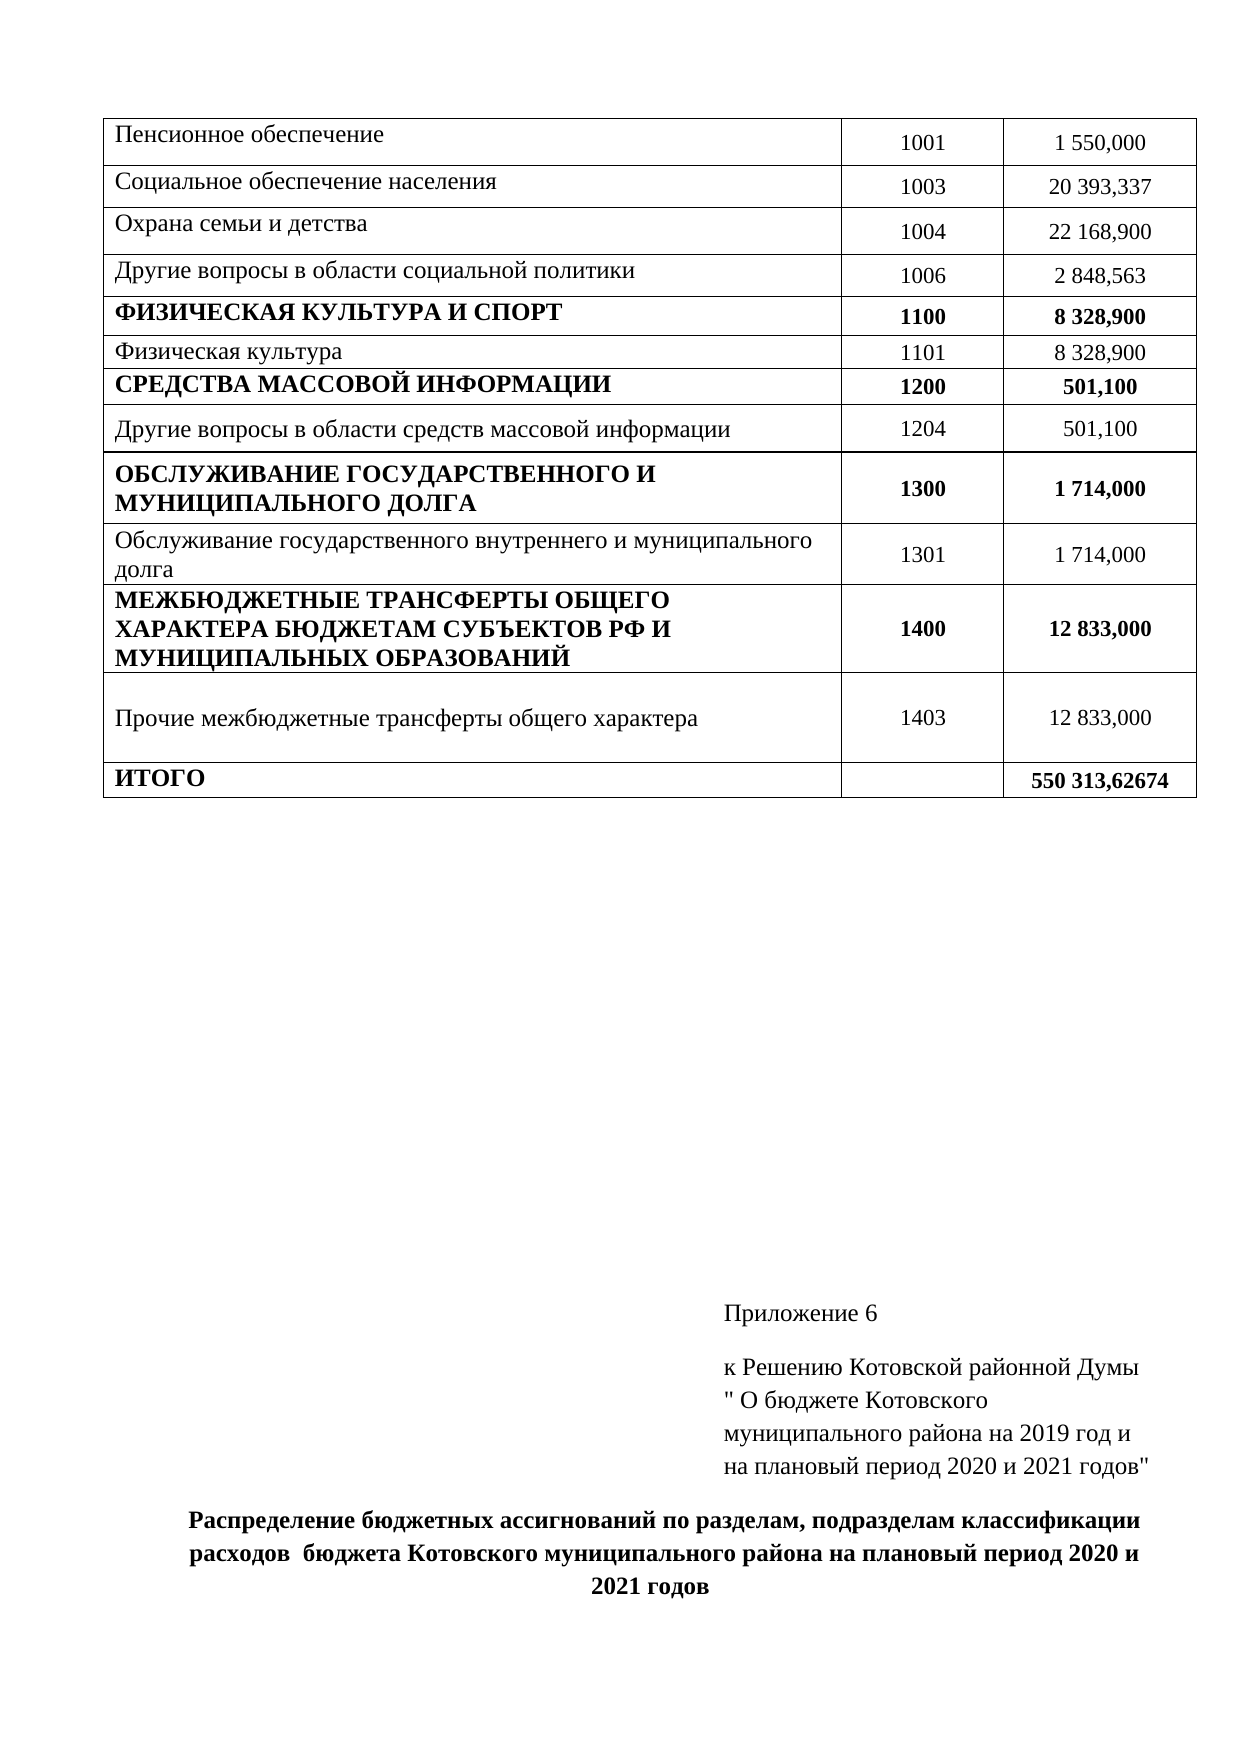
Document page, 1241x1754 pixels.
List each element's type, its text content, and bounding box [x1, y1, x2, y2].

table_cell 1300 [842, 453, 1003, 523]
table_cell 8 328,900 [1004, 297, 1196, 335]
table_cell 1403 [842, 673, 1003, 762]
text Распределение бюджетных ассигнований по разделам, подразделам классификации расходов бюджета Котовского муниципального района на плановый период 2020 и 2021 годов [177, 1505, 1152, 1600]
table_cell 1200 [842, 369, 1003, 404]
table_cell 1400 [842, 585, 1003, 672]
table_cell Охрана семьи и детства [104, 208, 841, 254]
table_cell 12 833,000 [1004, 585, 1196, 672]
table_cell Другие вопросы в области средств массовой информации [104, 405, 841, 451]
table_cell СРЕДСТВА МАССОВОЙ ИНФОРМАЦИИ [104, 369, 841, 404]
table_cell 2 848,563 [1004, 255, 1196, 296]
table_cell Обслуживание государственного внутреннего и муниципального долга [104, 524, 841, 584]
table_cell 22 168,900 [1004, 208, 1196, 254]
table_cell 1006 [842, 255, 1003, 296]
table_cell Физическая культура [104, 336, 841, 368]
table_cell 12 833,000 [1004, 673, 1196, 762]
table_cell Пенсионное обеспечение [104, 119, 841, 165]
table_cell 1 550,000 [1004, 119, 1196, 165]
table_cell 501,100 [1004, 369, 1196, 404]
table_cell 1003 [842, 166, 1003, 207]
table_cell Социальное обеспечение населения [104, 166, 841, 207]
table_cell 1 714,000 [1004, 524, 1196, 584]
table_cell [842, 763, 1003, 797]
table_cell 20 393,337 [1004, 166, 1196, 207]
table_cell 501,100 [1004, 405, 1196, 451]
text к Решению Котовской районной Думы " О бюджете Котовского муниципального района на 2019 год и на плановый период 2020 и 2021 годов" [723, 1352, 1152, 1480]
table_cell 8 328,900 [1004, 336, 1196, 368]
table_cell 1204 [842, 405, 1003, 451]
table_cell ФИЗИЧЕСКАЯ КУЛЬТУРА И СПОРТ [104, 297, 841, 335]
table_cell 550 313,62674 [1004, 763, 1196, 797]
table_cell Прочие межбюджетные трансферты общего характера [104, 673, 841, 762]
text Приложение 6 [650, 1298, 1152, 1327]
table_cell 1301 [842, 524, 1003, 584]
table_cell 1100 [842, 297, 1003, 335]
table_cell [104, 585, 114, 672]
table_cell 1101 [842, 336, 1003, 368]
table_cell 1001 [842, 119, 1003, 165]
table_cell Другие вопросы в области социальной политики [104, 255, 841, 296]
table_cell ОБСЛУЖИВАНИЕ ГОСУДАРСТВЕННОГО И МУНИЦИПАЛЬНОГО ДОЛГА [104, 453, 841, 523]
table_cell 1 714,000 [1004, 453, 1196, 523]
table_cell ИТОГО [104, 763, 841, 797]
table_cell 1004 [842, 208, 1003, 254]
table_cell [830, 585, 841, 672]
